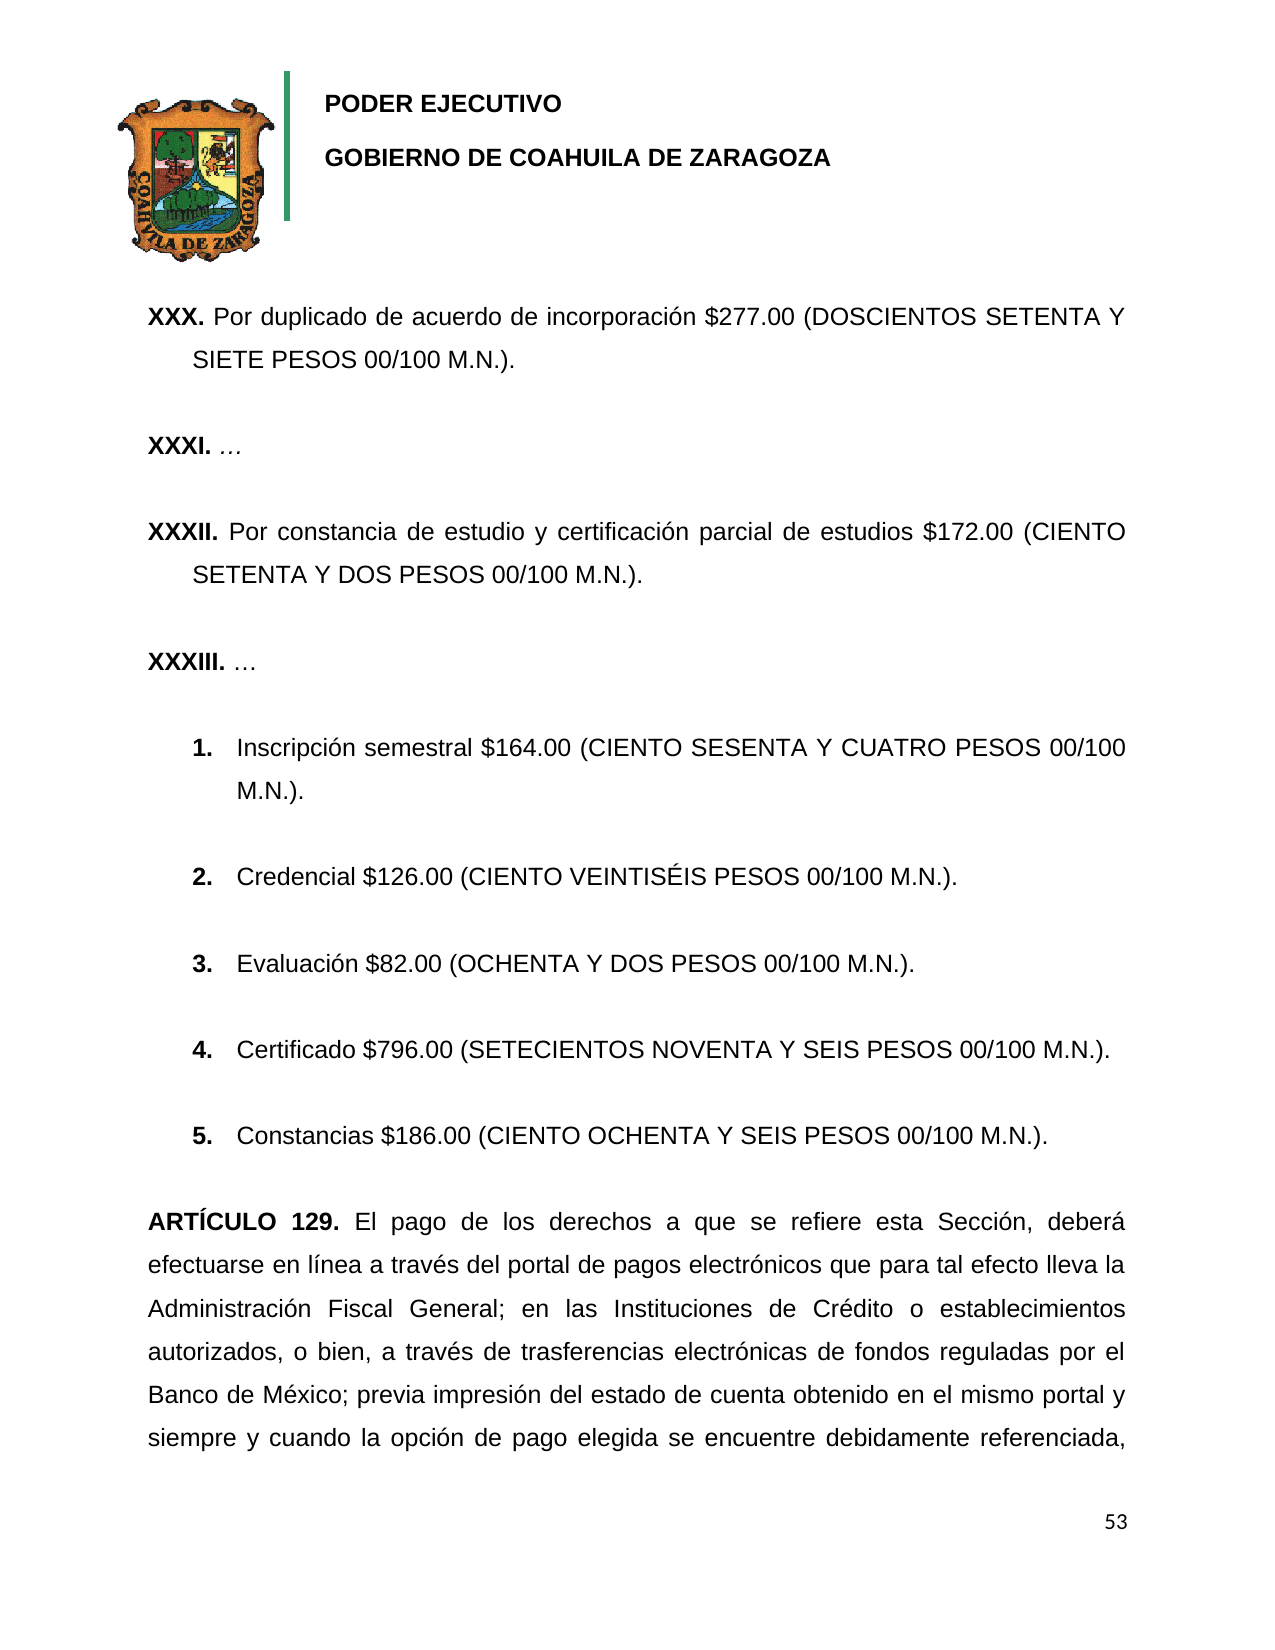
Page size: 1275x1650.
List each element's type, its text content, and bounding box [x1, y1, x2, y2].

text 2. Credencial $126.00 (CIENTO VEINTISÉIS PESOS 00/100 M.N.). [192, 862, 1127, 891]
text XXXI. … [148, 431, 1127, 460]
text XXXII. Por constancia de estudio y certificación parcial de estudios $172.00 (CIENTO SETENTA Y DOS PESOS 00/100 M.N.). [148, 517, 1127, 589]
text 5. Constancias $186.00 (CIENTO OCHENTA Y SEIS PESOS 00/100 M.N.). [192, 1121, 1127, 1150]
text XXX. Por duplicado de acuerdo de incorporación $277.00 (DOSCIENTOS SETENTA Y SIETE PESOS 00/100 M.N.). [148, 302, 1127, 374]
text 4. Certificado $796.00 (SETECIENTOS NOVENTA Y SEIS PESOS 00/100 M.N.). [192, 1035, 1127, 1064]
text XXXIII. … [148, 647, 1127, 676]
text 3. Evaluación $82.00 (OCHENTA Y DOS PESOS 00/100 M.N.). [192, 949, 1127, 977]
text 1. Inscripción semestral $164.00 (CIENTO SESENTA Y CUATRO PESOS 00/100 M.N.). [192, 733, 1127, 805]
picture [112, 88, 282, 268]
